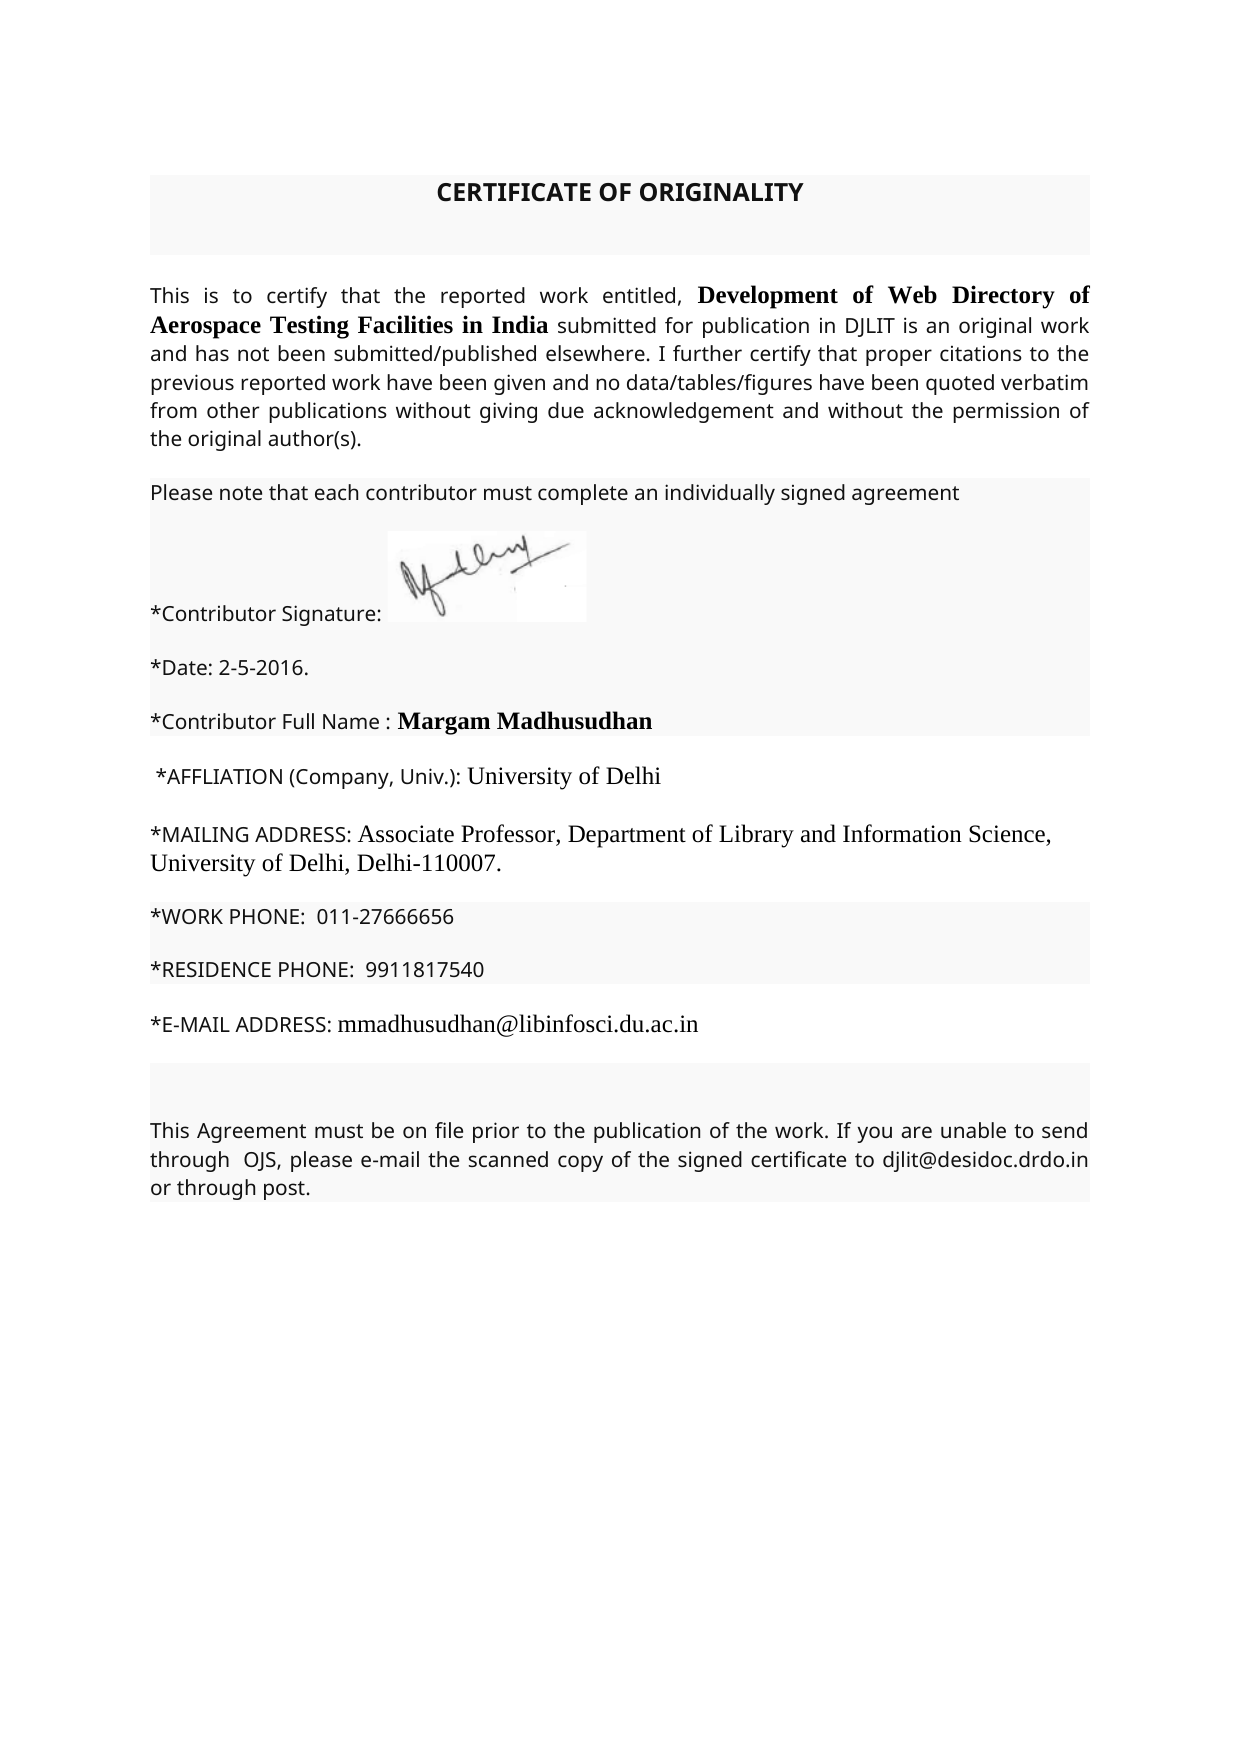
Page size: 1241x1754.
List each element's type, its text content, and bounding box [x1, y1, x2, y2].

text *Contributor Signature: [150, 531, 1090, 628]
text *Date: 2-5-2016. [150, 653, 1090, 681]
text *AFFLIATION (Company, Univ.): University of Delhi [150, 761, 1090, 790]
picture [387, 531, 587, 622]
text This Agreement must be on file prior to the publication of the work. If you are unable to send through OJS, please e-mail the scanned copy of the signed certificate to djlit@desidoc.drdo.in or through post. [150, 1117, 1090, 1202]
text *E-MAIL ADDRESS: mmadhusudhan@libinfosci.du.ac.in [150, 1009, 1090, 1038]
text *Contributor Full Name : Margam Madhusudhan [150, 706, 1090, 736]
text *MAILING ADDRESS: Associate Professor, Department of Library and Information Science, University of Delhi, Delhi-110007. [150, 819, 1090, 877]
text CERTIFICATE OF ORIGINALITY [150, 175, 1090, 209]
text Please note that each contributor must complete an individually signed agreement [150, 478, 1090, 506]
text This is to certify that the reported work entitled, Development of Web Directory of Aerospace Testing Facilities in India submitted for publication in DJLIT is an original work and has not been submitted/published elsewhere. I further certify that proper citations to the previous reported work have been given and no data/tables/figures have been quoted verbatim from other publications without giving due acknowledgement and without the permission of the original author(s). [150, 280, 1090, 453]
text *WORK PHONE: 011-27666656 [150, 902, 1090, 930]
text *RESIDENCE PHONE: 9911817540 [150, 955, 1090, 984]
